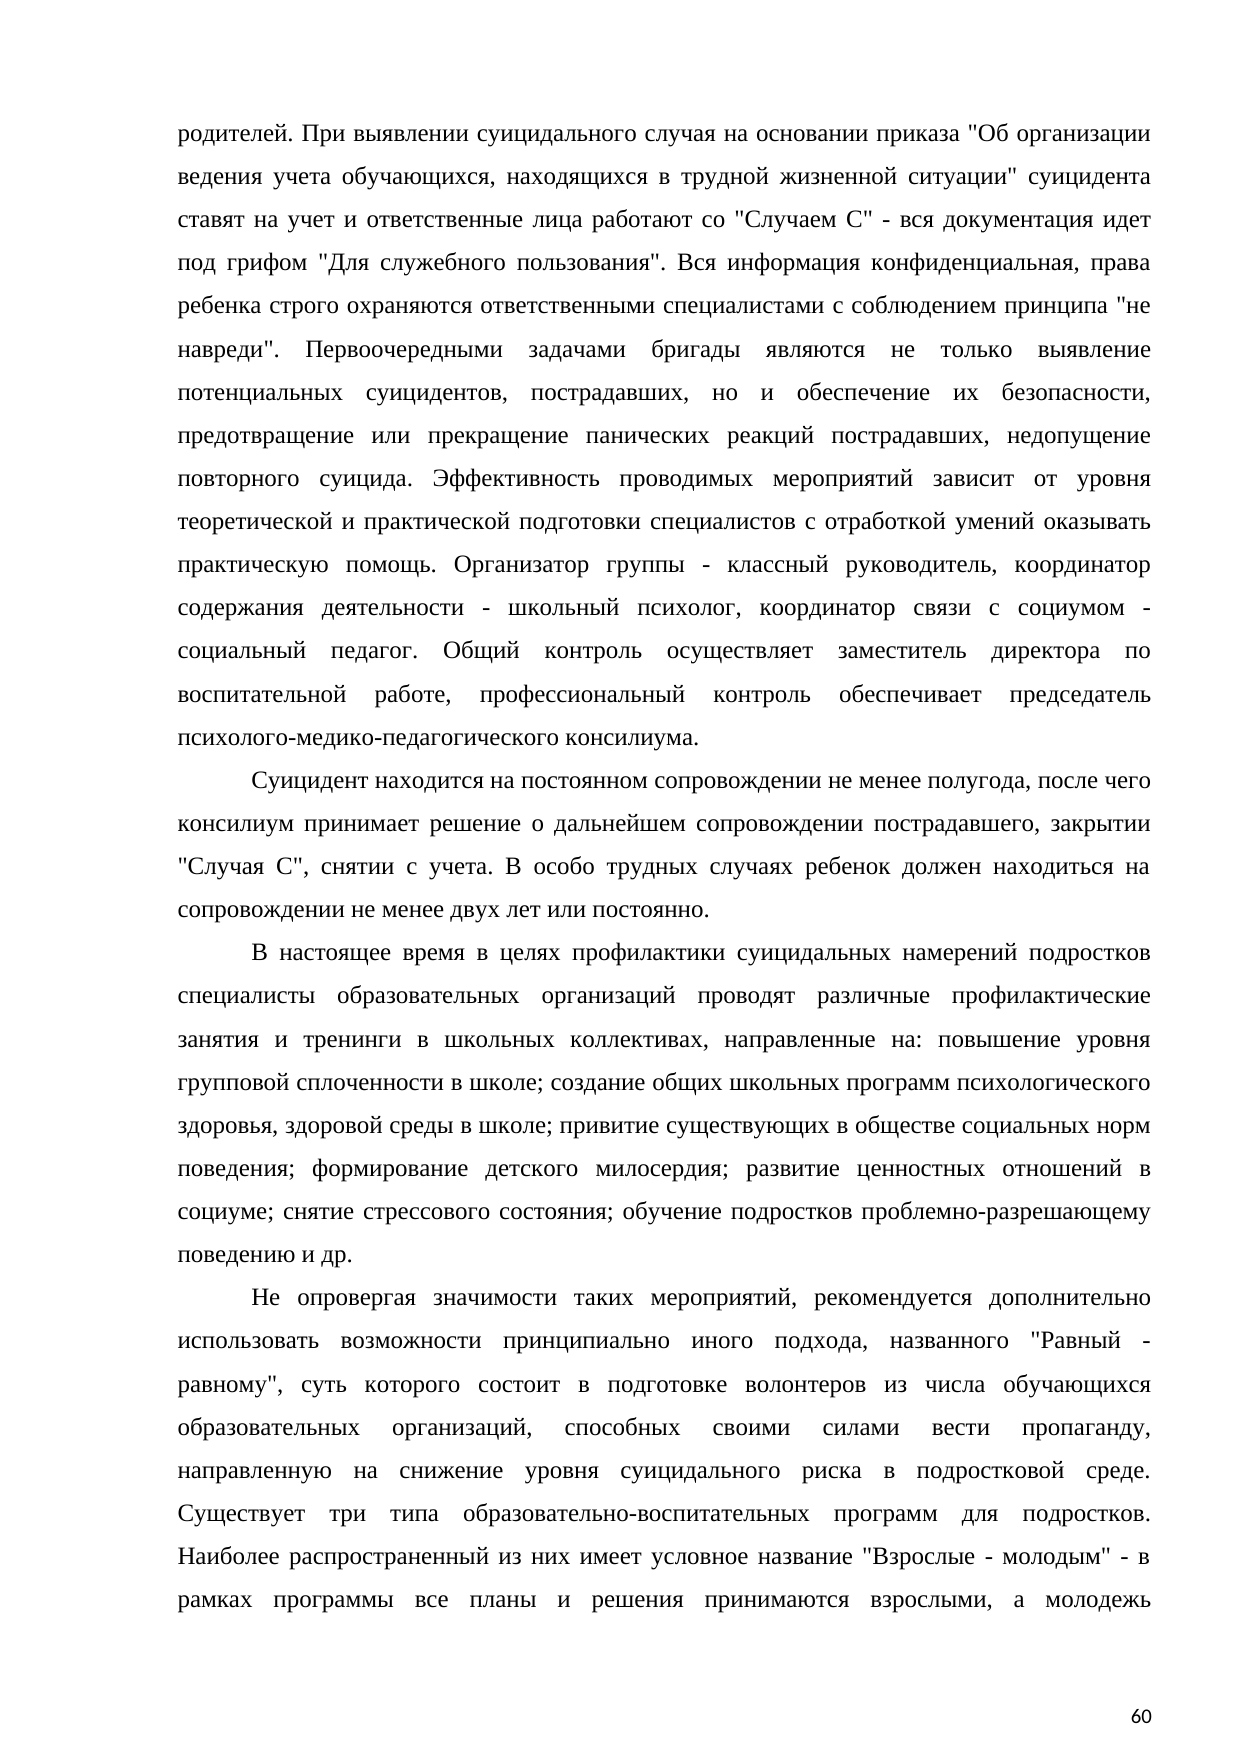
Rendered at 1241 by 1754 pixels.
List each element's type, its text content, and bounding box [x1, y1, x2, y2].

text Суицидент находится на постоянном сопровождении не менее полугода, после чего консилиум принимает решение о дальнейшем сопровождении пострадавшего, закрытии "Случая С", снятии с учета. В особо трудных случаях ребенок должен находиться на сопровождении не менее двух лет или постоянно. [177, 765, 1152, 923]
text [177, 1282, 1152, 1613]
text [177, 118, 1152, 751]
text В настоящее время в целях профилактики суицидальных намерений подростков специалисты образовательных организаций проводят различные профилактические занятия и тренинги в школьных коллективах, направленные на: повышение уровня групповой сплоченности в школе; создание общих школьных программ психологического здоровья, здоровой среды в школе; привитие существующих в обществе социальных норм поведения; формирование детского милосердия; развитие ценностных отношений в социуме; снятие стрессового состояния; обучение подростков проблемно-разрешающему поведению и др. [177, 937, 1152, 1268]
